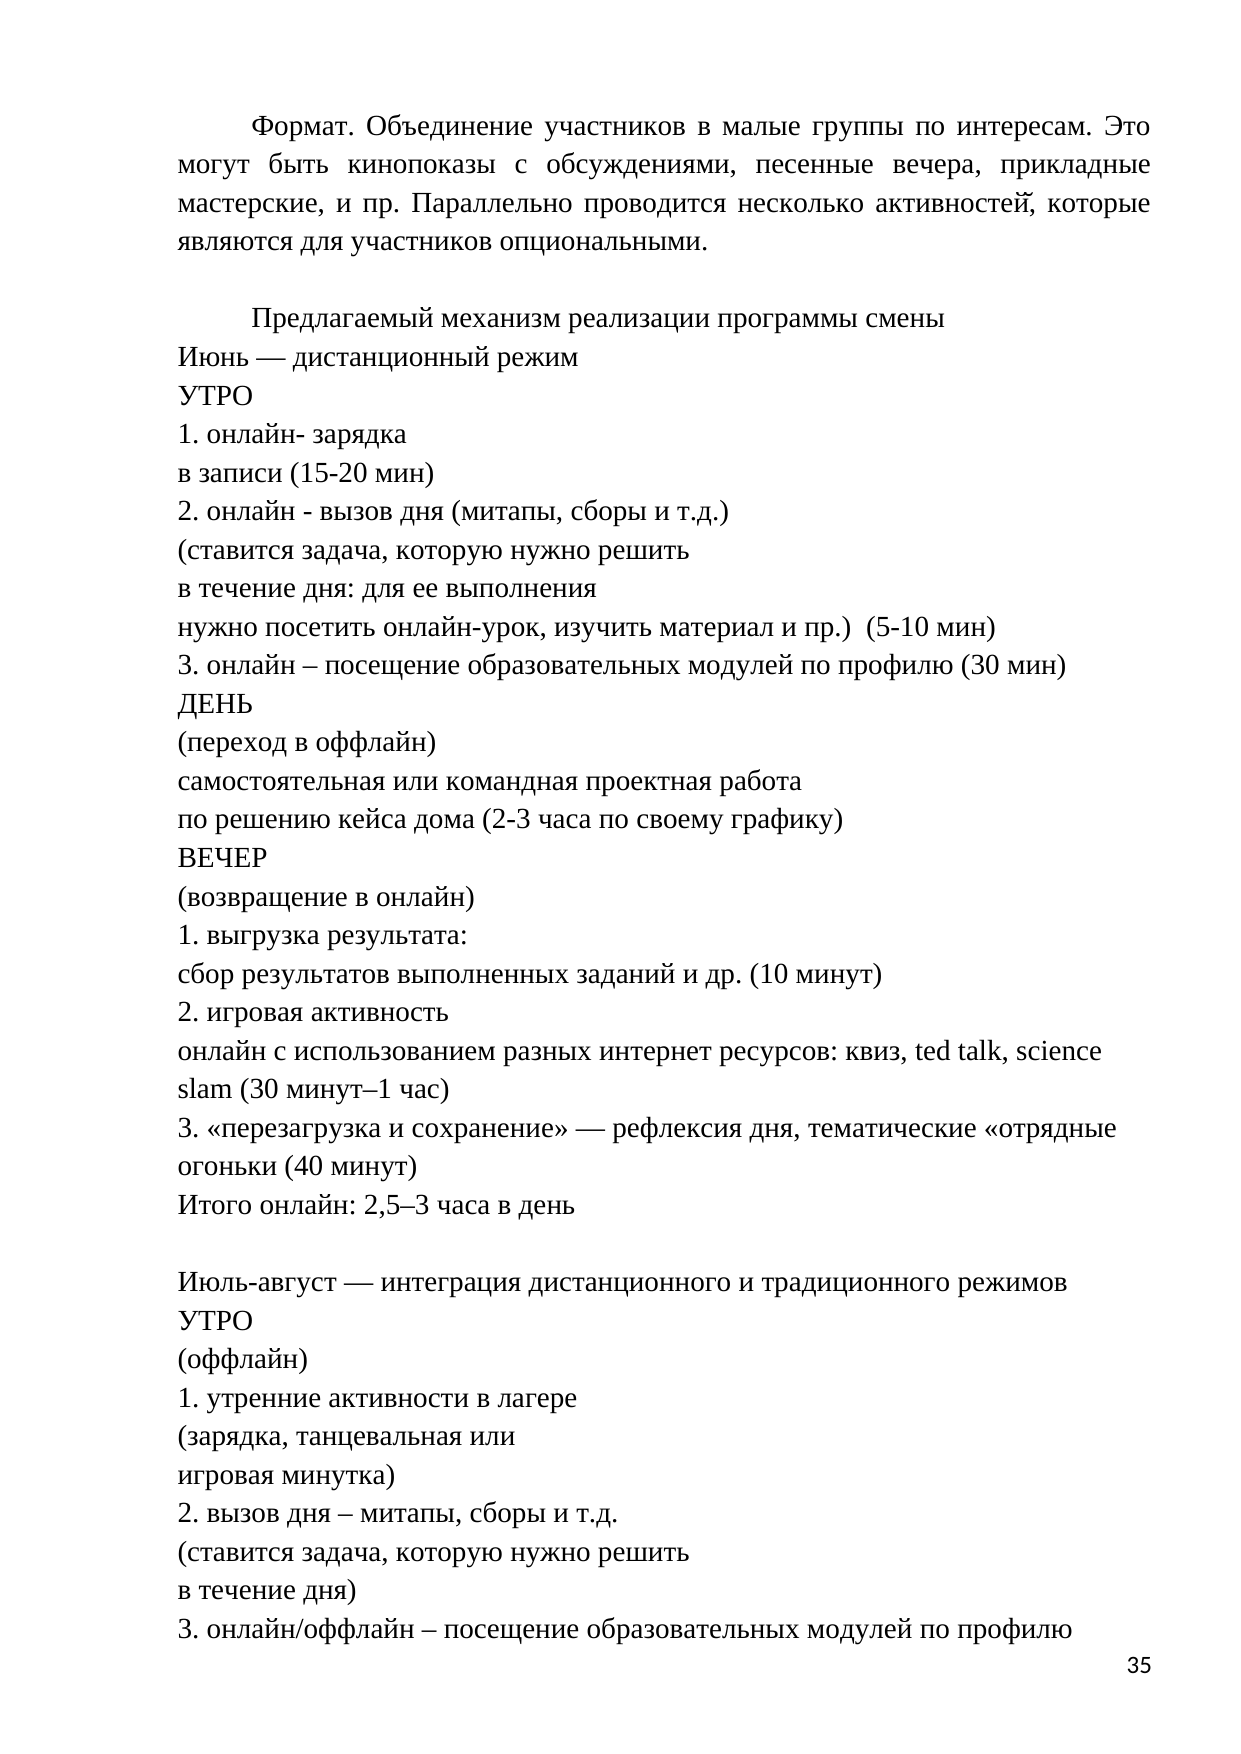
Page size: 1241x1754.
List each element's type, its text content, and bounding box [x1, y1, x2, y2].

text ВЕЧЕР [177, 840, 1152, 874]
text Июнь — дистанционный режим [177, 339, 1152, 373]
text 2. игровая активность онлайн с использованием разных интернет ресурсов: квиз, ted talk, science slam (30 минут–1 час) [177, 994, 1152, 1105]
text (переход в оффлайн) [177, 724, 1152, 758]
text 3. онлайн – посещение образовательных модулей по профилю (30 мин) [177, 647, 1152, 681]
text 3. «перезагрузка и сохранение» — рефлексия дня, тематические «отрядные огоньки (40 минут) [177, 1110, 1152, 1182]
text Предлагаемый механизм реализации программы смены [177, 301, 1152, 334]
text 2. онлайн - вызов дня (митапы, сборы и т.д.) (ставится задача, которую нужно решить в течение дня: для ее выполнения нужно посетить онлайн-урок, изучить материал и пр.) (5-10 мин) [177, 493, 1152, 642]
text Формат. Объединение участников в малые группы по интересам. Это могут быть кинопоказы с обсуждениями, песенные вечера, прикладные мастерские, и пр. Параллельно проводится несколько активностей̆, которые являются для участников опциональными. [177, 108, 1152, 257]
text в записи (15-20 мин) [177, 455, 1152, 488]
text (возвращение в онлайн) 1. выгрузка результата: сбор результатов выполненных заданий и др. (10 минут) [177, 879, 1152, 989]
text 1. онлайн- зарядка [177, 416, 1152, 450]
text ДЕНЬ [177, 686, 1152, 719]
text УТРО [177, 1303, 1152, 1336]
text Июль-август — интеграция дистанционного и традиционного режимов [177, 1264, 1152, 1298]
text Итого онлайн: 2,5–3 часа в день [177, 1187, 1152, 1221]
text УТРО [177, 378, 1152, 411]
text самостоятельная или командная проектная работа по решению кейса дома (2-3 часа по своему графику) [177, 763, 1152, 835]
text (оффлайн) 1. утренние активности в лагере (зарядка, танцевальная или игровая минутка) 2. вызов дня – митапы, сборы и т.д. (ставится задача, которую нужно решить в течение дня) 3. онлайн/оффлайн – посещение образовательных модулей по профилю [177, 1341, 1152, 1644]
